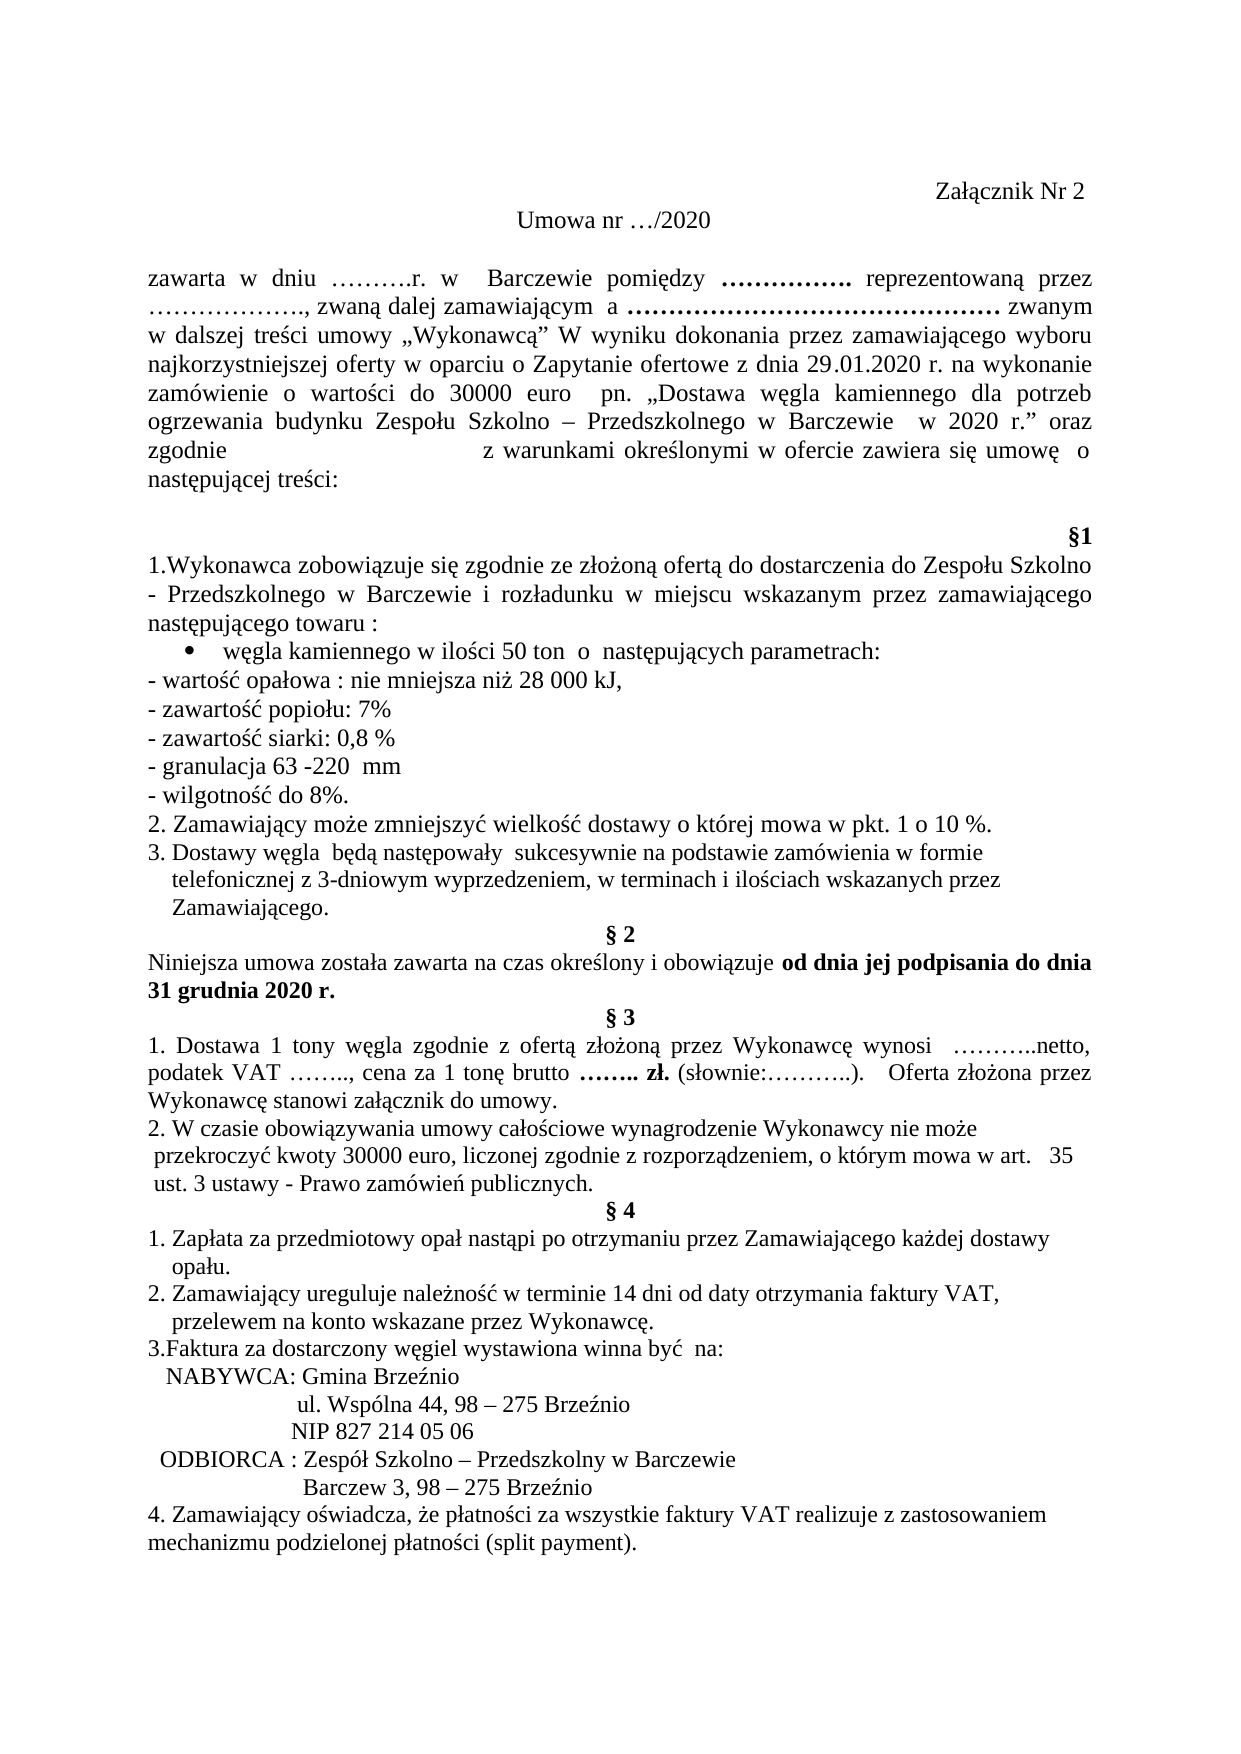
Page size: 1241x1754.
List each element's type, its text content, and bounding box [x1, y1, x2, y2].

text - wartość opałowa : nie mniejsza niż 28 000 kJ, [148, 665, 1093, 694]
text Barczew 3, 98 – 275 Brzeźnio [148, 1472, 1093, 1500]
text ODBIORCA : Zespół Szkolno – Przedszkolny w Barczewie [148, 1445, 1093, 1472]
text §1 1.Wykonawca zobowiązuje się zgodnie ze złożoną ofertą do dostarczenia do Zespołu Szkolno - Przedszkolnego w Barczewie i rozładunku w miejscu wskazanym przez zamawiającego następującego towaru : [148, 521, 1093, 636]
text 1. Dostawa 1 tony węgla zgodnie z ofertą złożoną przez Wykonawcę wynosi ………..netto, podatek VAT …….., cena za 1 tonę brutto …….. zł. (słownie:………..). Oferta złożona przez Wykonawcę stanowi załącznik do umowy. [148, 1031, 1093, 1114]
text opału. [148, 1252, 1093, 1279]
text 2. Zamawiający może zmniejszyć wielkość dostawy o której mowa w pkt. 1 o 10 %. [148, 809, 1093, 838]
text 3.Faktura za dostarczony węgiel wystawiona winna być na: [148, 1334, 1093, 1362]
text przekroczyć kwoty 30000 euro, liczonej zgodnie z rozporządzeniem, o którym mowa w art. 35 [148, 1141, 1093, 1169]
text 2. Zamawiający ureguluje należność w terminie 14 dni od daty otrzymania faktury VAT, [148, 1279, 1093, 1307]
text 4. Zamawiający oświadcza, że płatności za wszystkie faktury VAT realizuje z zastosowaniem mechanizmu podzielonej płatności (split payment). [148, 1500, 1093, 1555]
text Załącznik Nr 2 [148, 176, 1093, 205]
text NABYWCA: Gmina Brzeźnio [148, 1362, 1093, 1390]
text § 2 [148, 920, 1093, 948]
text 2. W czasie obowiązywania umowy całościowe wynagrodzenie Wykonawcy nie może [148, 1114, 1093, 1141]
text 1. Zapłata za przedmiotowy opał nastąpi po otrzymaniu przez Zamawiającego każdej dostawy [148, 1224, 1093, 1252]
text przelewem na konto wskazane przez Wykonawcę. [148, 1307, 1093, 1334]
text 3. Dostawy węgla będą następowały sukcesywnie na podstawie zamówienia w formie [148, 838, 1093, 865]
text telefonicznej z 3-dniowym wyprzedzeniem, w terminach i ilościach wskazanych przez [148, 865, 1093, 893]
text - wilgotność do 8%. [148, 780, 1093, 809]
text Niniejsza umowa została zawarta na czas określony i obowiązuje od dnia jej podpisania do dnia 31 grudnia 2020 r. [148, 948, 1093, 1003]
text ul. Wspólna 44, 98 – 275 Brzeźnio [148, 1390, 1093, 1417]
text - zawartość popiołu: 7% [148, 694, 1093, 723]
text - zawartość siarki: 0,8 % [148, 723, 1093, 751]
text NIP 827 214 05 06 [148, 1417, 1093, 1445]
text § 4 [148, 1196, 1093, 1224]
list węgla kamiennego w ilości 50 ton o następujących parametrach: [185, 636, 1093, 665]
text ust. 3 ustawy - Prawo zamówień publicznych. [148, 1169, 1093, 1196]
text - granulacja 63 -220 mm [148, 751, 1093, 780]
text Zamawiającego. [148, 893, 1093, 920]
text § 3 [148, 1003, 1093, 1031]
text zawarta w dniu ……….r. w Barczewie pomiędzy ……………. reprezentowaną przez ………………., zwaną dalej zamawiającym a ……………………………………… zwanym w dalszej treści umowy „Wykonawcą” W wyniku dokonania przez zamawiającego wyboru najkorzystniejszej oferty w oparciu o Zapytanie ofertowe z dnia 29.01.2020 r. na wykonanie zamówienie o wartości do 30000 euro pn. „Dostawa węgla kamiennego dla potrzeb ogrzewania budynku Zespołu Szkolno – Przedszkolnego w Barczewie w 2020 r.” oraz zgodnie z warunkami określonymi w ofercie zawiera się umowę o następującej treści: [148, 263, 1093, 493]
text Umowa nr …/2020 [148, 205, 1093, 234]
